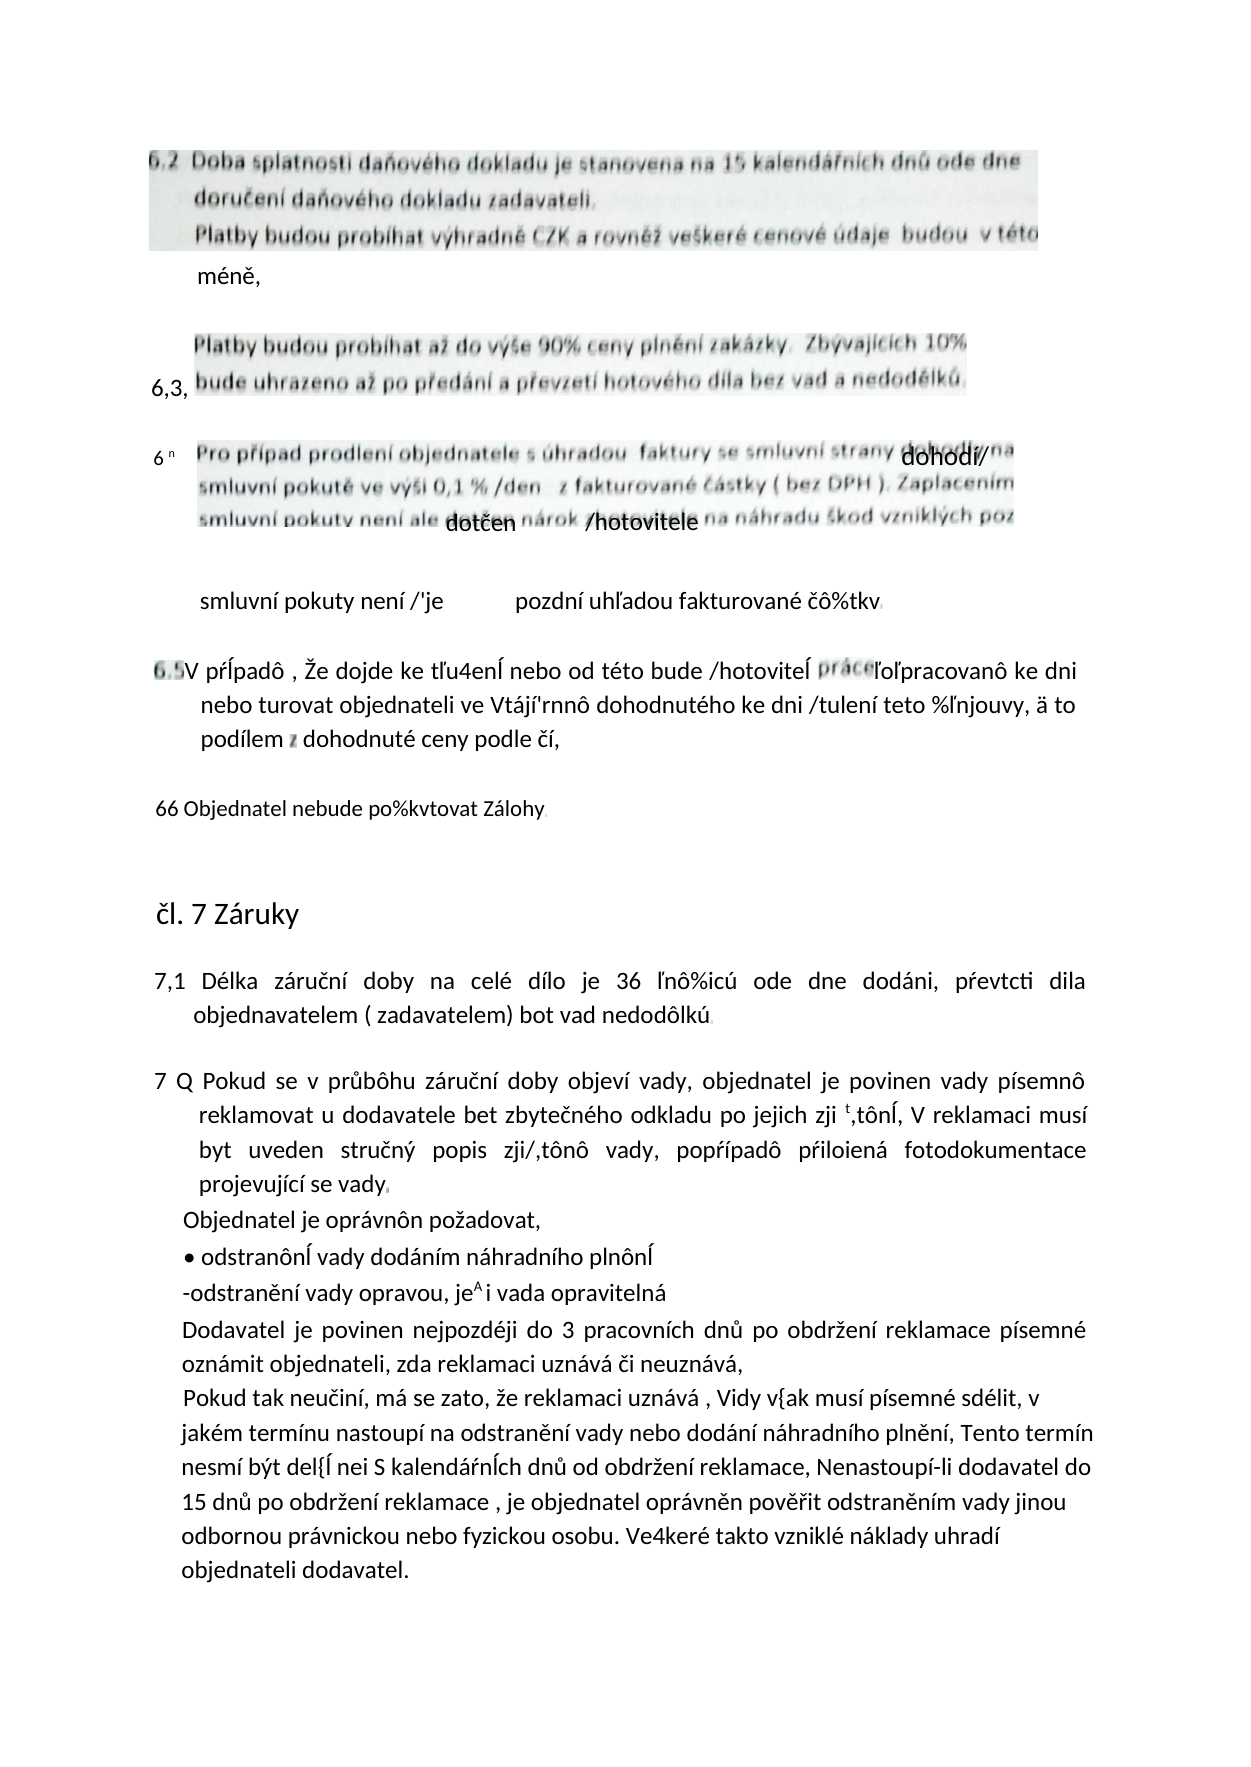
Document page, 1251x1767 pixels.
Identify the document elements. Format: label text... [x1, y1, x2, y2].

picture [148, 150, 1039, 251]
picture [197, 440, 1014, 527]
text Dodavatel je povinen nejpozdéji do 3 pracovních dnů po obdržení reklamace písemné oznámit objednateli, zda reklamaci uznává či neuznává, [182, 1314, 1087, 1378]
text 7 Q Pokud se v průbôhu záruční doby objeví vady, objednatel je povinen vady písemnô reklamovat u dodavatele bet zbytečného odkladu po jejich zji t,tônĺ, V reklamaci musí byt uveden stručný popis zji/,tônô vady, popŕípadô pŕiloiená fotodokumentace projevující se vady [154, 1065, 1087, 1198]
picture [194, 333, 967, 396]
text -odstranění vady opravou, jeA i vada opravitelná [182, 1277, 1087, 1308]
picture [153, 660, 185, 680]
picture [632, 520, 639, 527]
picture [818, 657, 874, 680]
text 66 Objednatel nebude po%kvtovat Zálohy [155, 794, 1094, 822]
text • odstranônĺ vady dodáním náhradního plnônĺ [183, 1241, 1087, 1271]
subtitle čl. 7 Záruky [156, 894, 1094, 932]
text Objednatel je oprávnôn požadovat, [183, 1204, 1087, 1234]
picture [461, 521, 468, 527]
picture [289, 734, 297, 748]
text méně, [197, 260, 1087, 291]
text V pŕĺpadô , Že dojde ke tľu4enĺ nebo od této bude /hotoviteĺ ľoľpracovanô ke dni nebo turovat objednateli ve Vtájí'rnnô dohodnutého ke dni /tulení teto %ľnjouvy, ä to podílem dohodnuté ceny podle čí, [154, 655, 1077, 754]
picture [611, 520, 618, 527]
text 7,1 Délka záruční doby na celé dílo je 36 ľnô%icú ode dne dodáni, pŕevtcti dila objednavatelem ( zadavatelem) bot vad nedodôlkú [154, 965, 1087, 1030]
text Pokud tak neučiní, má se zato, že reklamaci uznává , Vidy v{ak musí písemné sdélit, v jakém termínu nastoupí na odstranění vady nebo dodání náhradního plnění, Tento termín nesmí být del{ĺ nei S kalendáŕnĺch dnů od obdržení reklamace, Nenastoupí-li dodavatel do 15 dnů po obdržení reklamace , je objednatel oprávněn pověřit odstraněním vady jinou odbornou právnickou nebo fyzickou osobu. Ve4keré takto vzniklé náklady uhradí objednateli dodavatel. [181, 1382, 1096, 1585]
text 6 n [153, 445, 197, 471]
text smluvní pokuty není /'je pozdní uhľadou fakturované čô%tkv [199, 513, 1087, 615]
